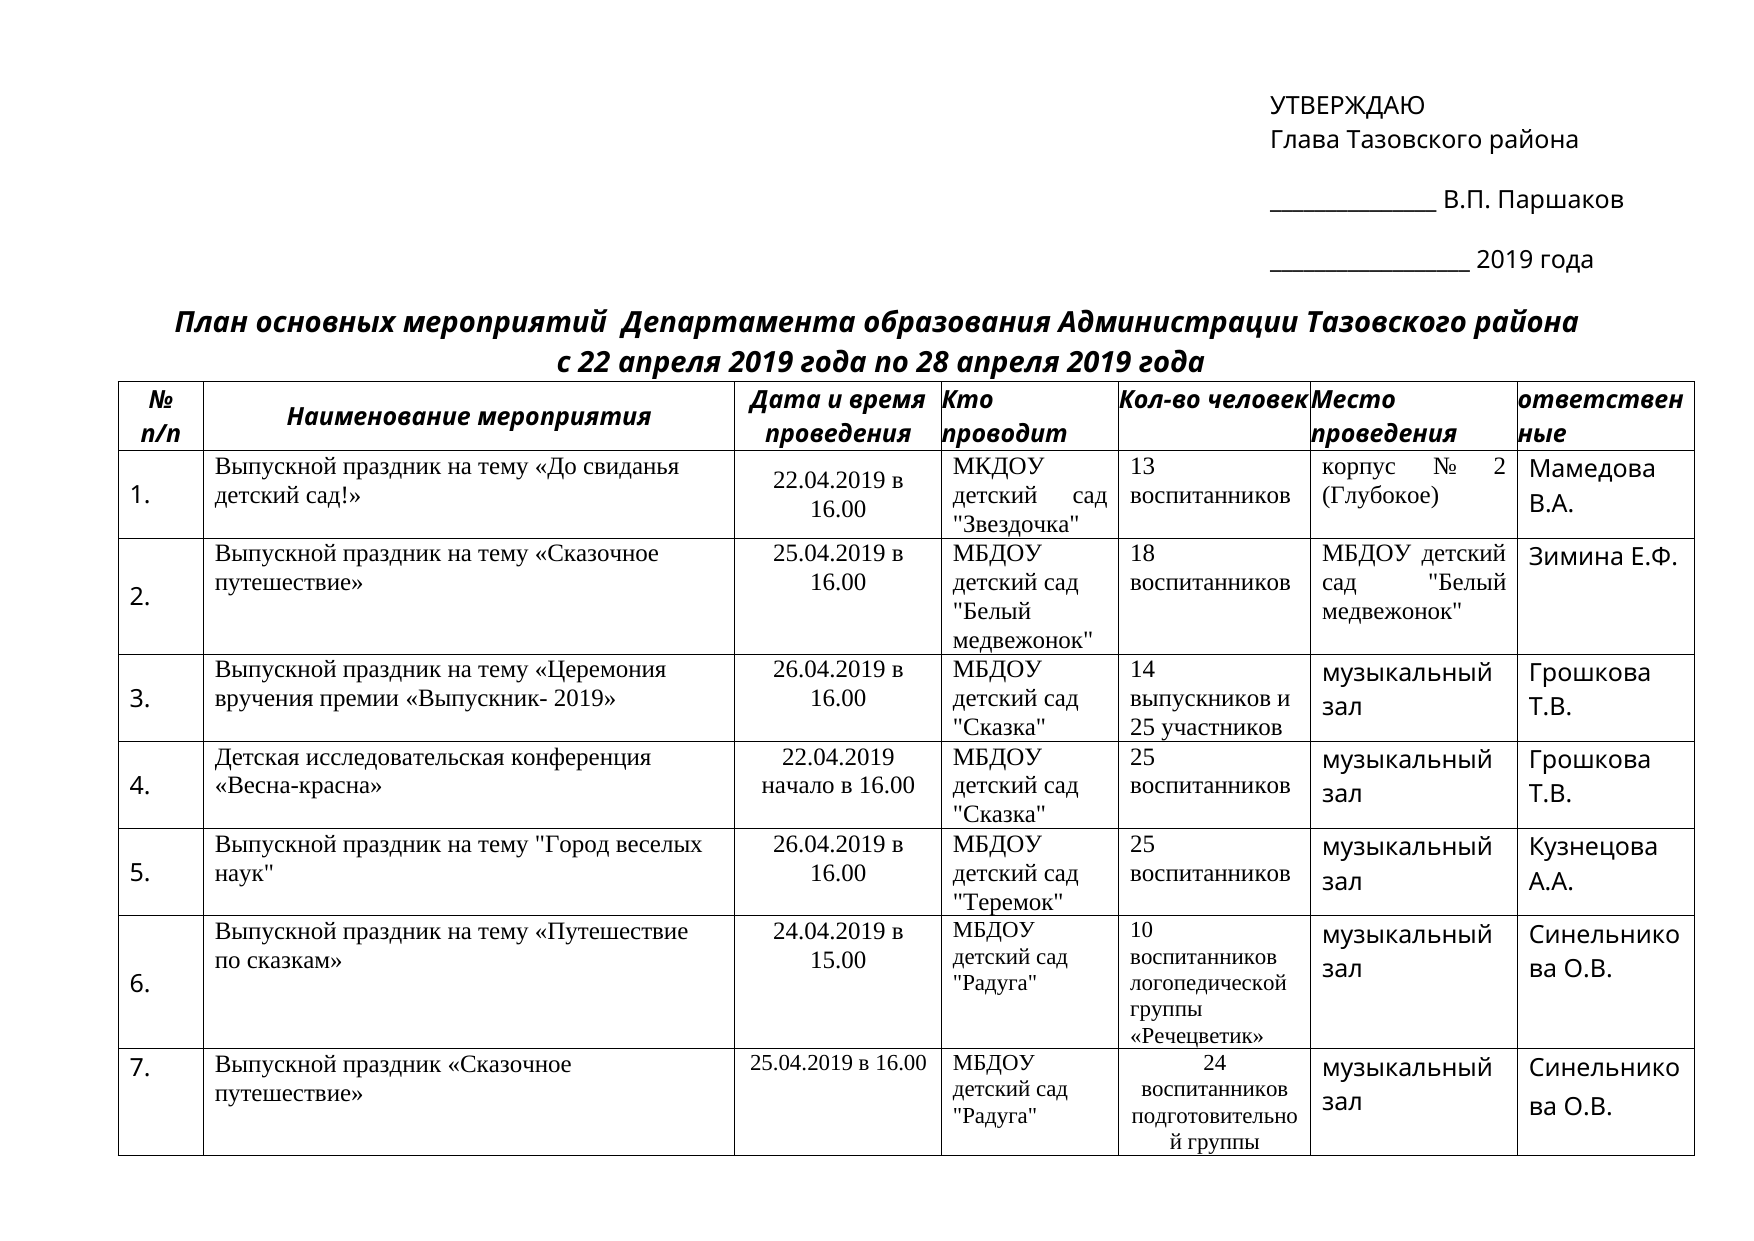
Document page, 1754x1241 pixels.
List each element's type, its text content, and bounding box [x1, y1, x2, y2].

table_cell 10 воспитанников логопедической группы «Речецветик» [1119, 916, 1310, 1048]
table_cell МКДОУ детский сад "Звездочка" [942, 451, 1118, 537]
table_cell Выпускной праздник на тему «До свиданья детский сад!» [204, 451, 734, 537]
table_cell МБДОУ детский сад "Сказка" [942, 655, 1118, 741]
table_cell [1119, 1049, 1310, 1154]
table_cell 26.04.2019 в 16.00 [735, 655, 941, 741]
table_cell 25 воспитанников [1119, 829, 1310, 915]
table_header Кто проводит [942, 382, 1118, 450]
table_cell 5. [119, 829, 203, 915]
table_cell 25.04.2019 в 16.00 [735, 1049, 941, 1154]
table_cell Выпускной праздник на тему «Сказочное путешествие» [204, 539, 734, 653]
table_cell Грошкова Т.В. [1518, 655, 1694, 741]
table_cell 24.04.2019 в 15.00 [735, 916, 941, 1048]
table_header № п/п [119, 382, 203, 450]
table_cell 22.04.2019 в 16.00 [735, 451, 941, 537]
table_cell 26.04.2019 в 16.00 [735, 829, 941, 915]
table_cell музыкальный зал [1311, 1049, 1517, 1154]
table_cell 13 воспитанников [1119, 451, 1310, 537]
table_cell 18 воспитанников [1119, 539, 1310, 653]
table_header Наименование мероприятия [204, 382, 734, 450]
table_header Кол-во человек [1119, 382, 1310, 450]
text __________________ 2019 года [1270, 242, 1636, 276]
table_cell МБДОУ детский сад "Белый медвежонок" [1311, 539, 1517, 653]
table_cell МБДОУ детский сад "Радуга" [942, 916, 1118, 1048]
table_cell 25 воспитанников [1119, 742, 1310, 828]
table_cell Мамедова В.А. [1518, 451, 1694, 537]
table_cell Выпускной праздник на тему "Город веселых наук" [204, 829, 734, 915]
table_header Дата и время проведения [735, 382, 941, 450]
table_cell Выпускной праздник на тему «Церемония вручения премии «Выпускник- 2019» [204, 655, 734, 741]
text с 22 апреля 2019 года по 28 апреля 2019 года [118, 341, 1636, 381]
table_cell 3. [119, 655, 203, 741]
table_cell музыкальный зал [1311, 742, 1517, 828]
table_cell Синельникова О.В. [1518, 1049, 1694, 1154]
table_cell 6. [119, 916, 203, 1048]
table_cell музыкальный зал [1311, 916, 1517, 1048]
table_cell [204, 1049, 734, 1154]
text Глава Тазовского района [1270, 122, 1636, 156]
text План основных мероприятий Департамента образования Администрации Тазовского района [118, 302, 1636, 341]
table_cell музыкальный зал [1311, 829, 1517, 915]
text УТВЕРЖДАЮ [1196, 87, 1636, 122]
table_cell Синельникова О.В. [1518, 916, 1694, 1048]
table_cell 25.04.2019 в 16.00 [735, 539, 941, 653]
table_header Место проведения [1311, 382, 1517, 450]
table_cell 1. [119, 451, 203, 537]
table_cell Кузнецова А.А. [1518, 829, 1694, 915]
table_cell корпус № 2 (Глубокое) [1311, 451, 1517, 537]
table_cell 22.04.2019 начало в 16.00 [735, 742, 941, 828]
table_cell МБДОУ детский сад "Сказка" [942, 742, 1118, 828]
table_cell 4. [119, 742, 203, 828]
text _______________ В.П. Паршаков [1270, 182, 1636, 216]
table_cell 2. [119, 539, 203, 653]
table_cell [942, 1049, 1118, 1154]
table_header ответственные [1518, 382, 1694, 450]
table_cell Зимина Е.Ф. [1518, 539, 1694, 653]
table_cell Выпускной праздник на тему «Путешествие по сказкам» [204, 916, 734, 1048]
table_cell 7. [119, 1049, 203, 1154]
table_cell МБДОУ детский сад "Белый медвежонок" [942, 539, 1118, 653]
table_cell 14 выпускников и 25 участников [1119, 655, 1310, 741]
table_cell Грошкова Т.В. [1518, 742, 1694, 828]
table_cell МБДОУ детский сад "Теремок" [942, 829, 1118, 915]
table_cell Детская исследовательская конференция «Весна-красна» [204, 742, 734, 828]
table_cell музыкальный зал [1311, 655, 1517, 741]
